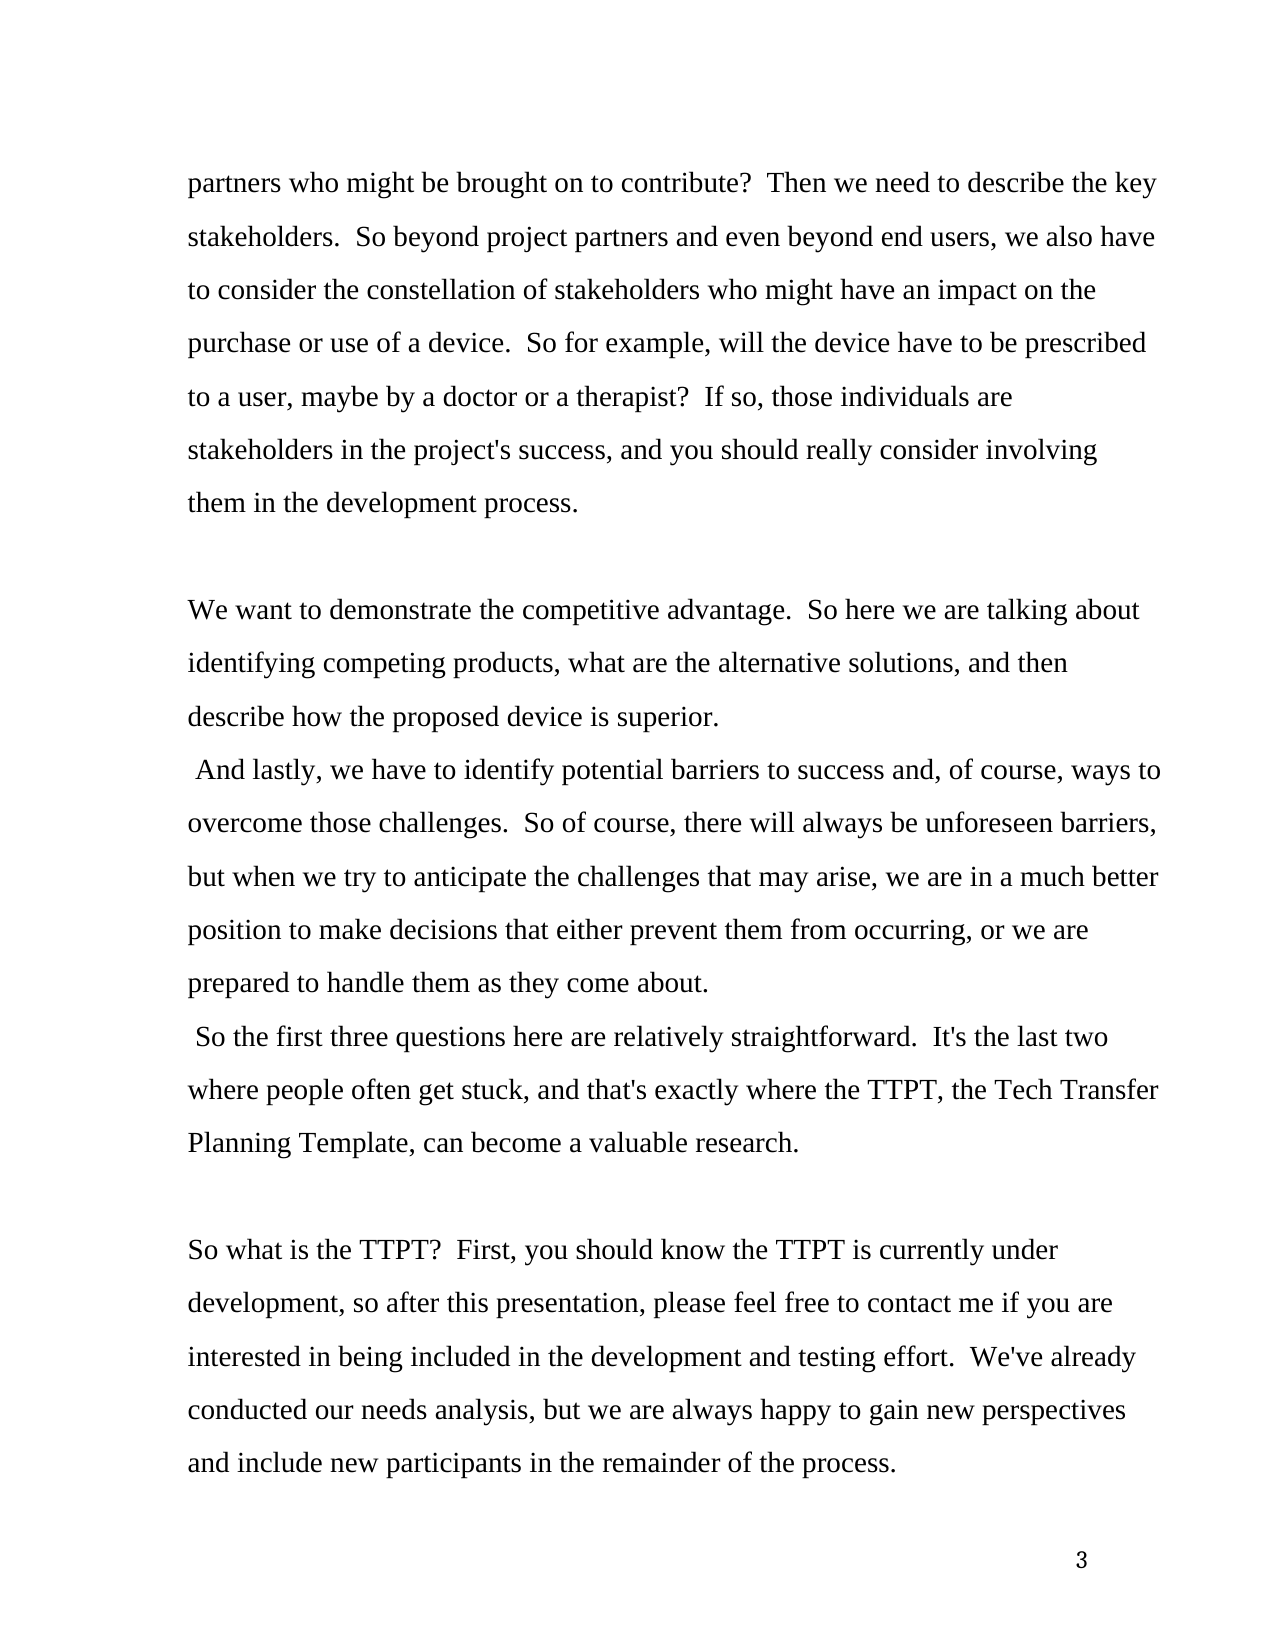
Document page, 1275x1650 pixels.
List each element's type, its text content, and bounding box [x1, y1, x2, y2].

text We want to demonstrate the competitive advantage. So here we are talking about identifying competing products, what are the alternative solutions, and then describe how the proposed device is superior. [187, 577, 1162, 737]
text So what is the TTPT? First, you should know the TTPT is currently under development, so after this presentation, please feel free to contact me if you are interested in being included in the development and testing effort. We've already conducted our needs analysis, but we are always happy to gain new perspectives and include new participants in the remainder of the process. [187, 1217, 1162, 1483]
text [187, 150, 1162, 523]
text So the first three questions here are relatively straightforward. It's the last two where people often get stuck, and that's exactly where the TTPT, the Tech Transfer Planning Template, can become a valuable research. [187, 1003, 1162, 1163]
text And lastly, we have to identify potential barriers to success and, of course, ways to overcome those challenges. So of course, there will always be unforeseen barriers, but when we try to anticipate the challenges that may arise, we are in a much better position to make decisions that either prevent them from occurring, or we are prepared to handle them as they come about. [187, 737, 1162, 1003]
